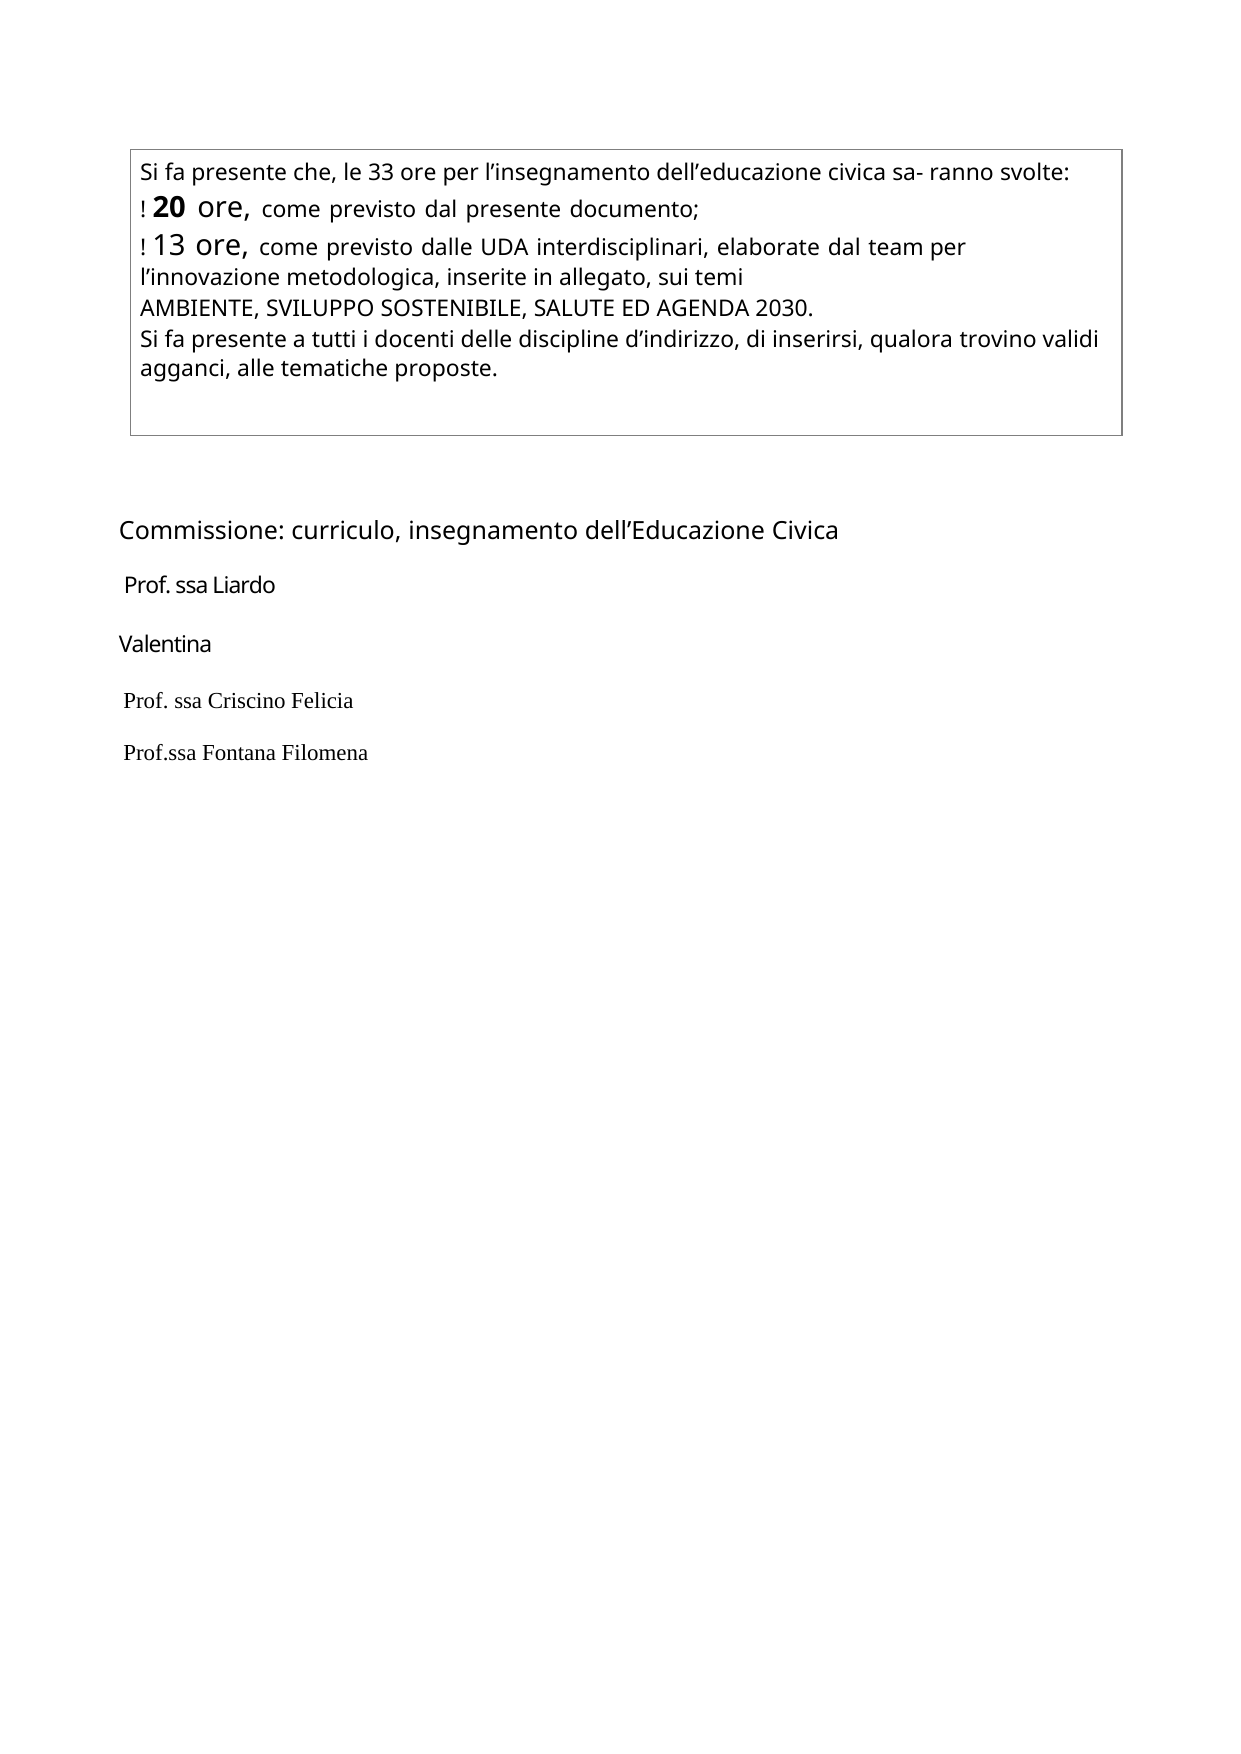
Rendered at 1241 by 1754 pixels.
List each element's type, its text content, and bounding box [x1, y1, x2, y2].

text Prof.ssa Fontana Filomena [14, 739, 1215, 766]
subtitle Commissione: curriculo, insegnamento dell’Educazione Civica [119, 512, 1215, 546]
text Prof. ssa Criscino Felicia [14, 687, 1215, 713]
text Prof. ssa Liardo Valentina [119, 569, 369, 659]
